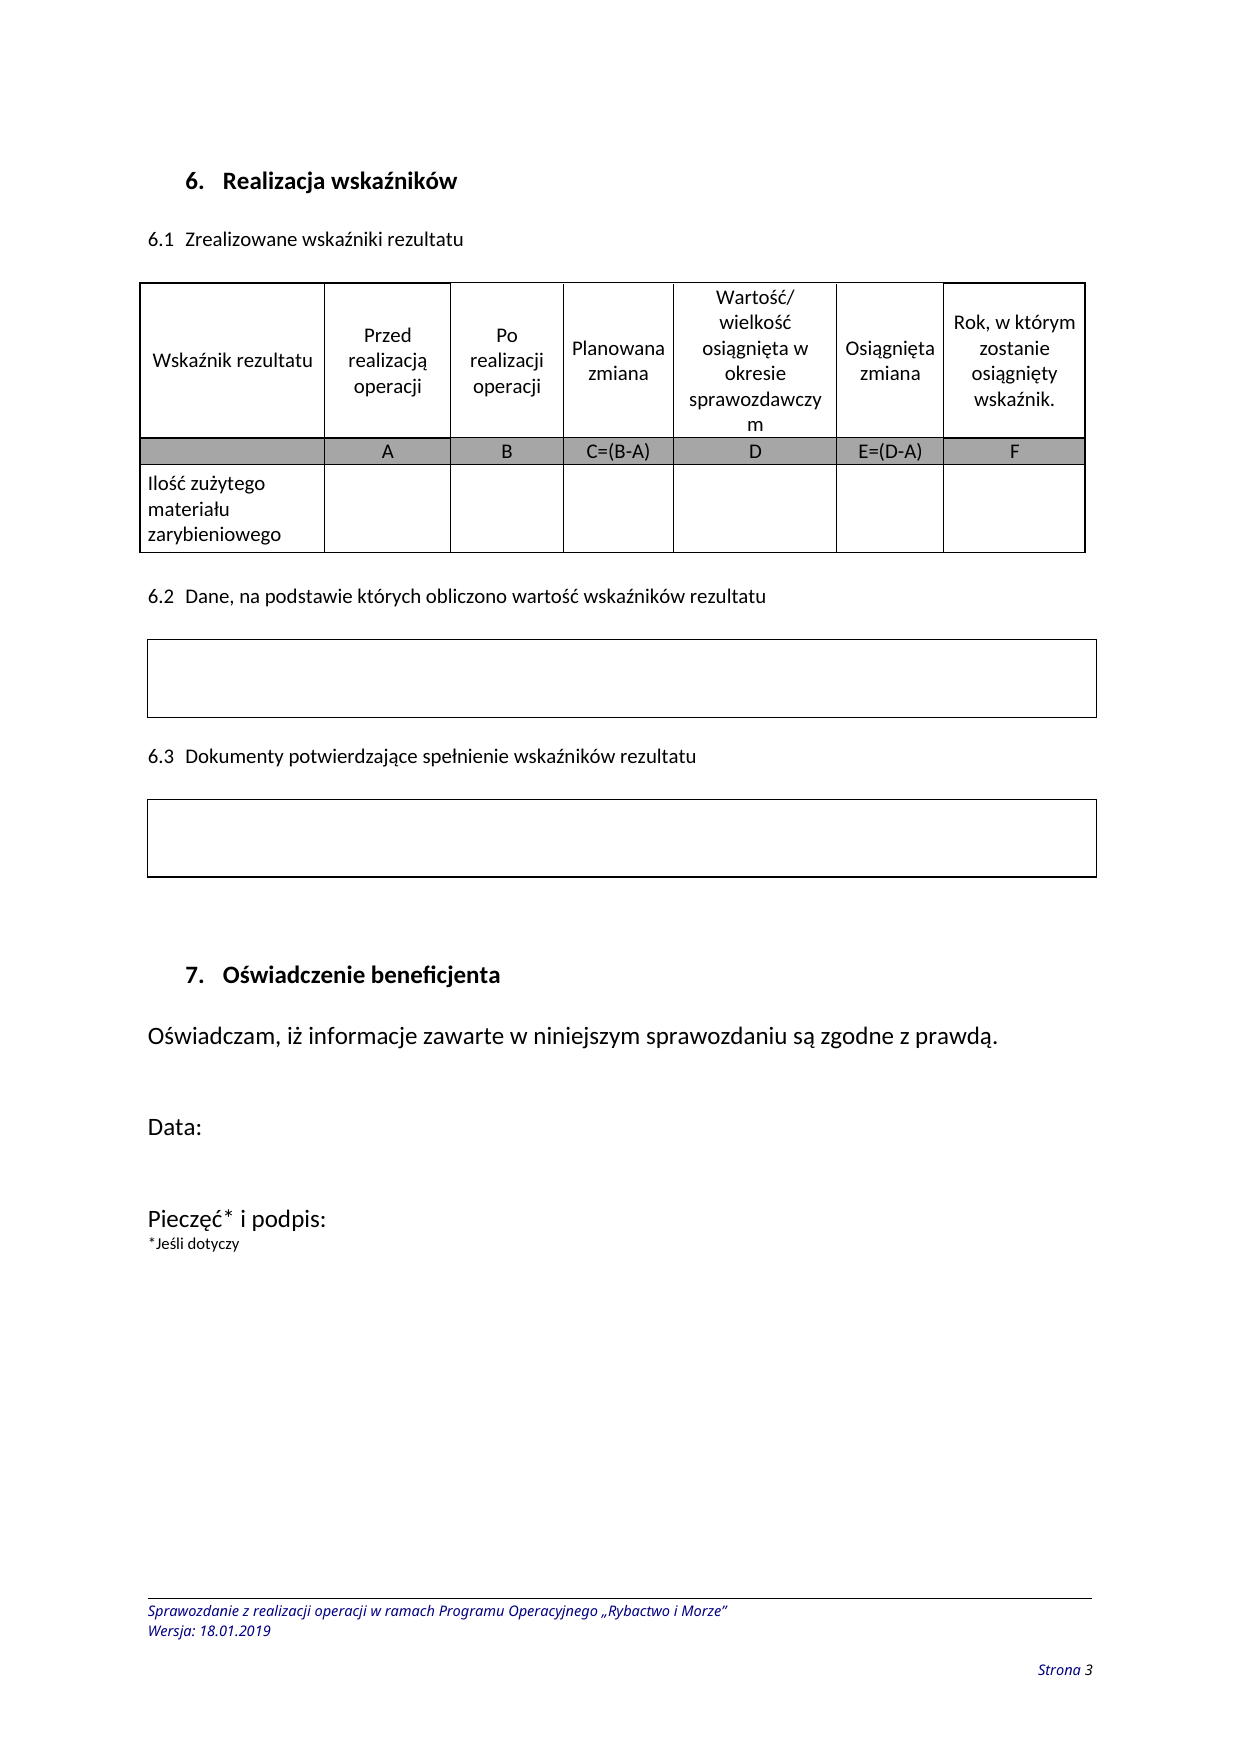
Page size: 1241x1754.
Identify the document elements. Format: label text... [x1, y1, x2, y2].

table_header Wskaźnik rezultatu [141, 284, 324, 437]
table_cell [944, 465, 1084, 552]
table_header Osiągnięta zmiana [837, 283, 943, 437]
list Dokumenty potwierdzające spełnienie wskaźników rezultatu [148, 743, 1092, 768]
table_header [148, 640, 1096, 717]
table_cell B [451, 438, 563, 464]
table_cell F [944, 439, 1084, 464]
table_header Po realizacji operacji [451, 283, 563, 437]
table_header Planowana zmiana [563, 283, 674, 437]
list Oświadczenie beneficjenta [185, 959, 1092, 989]
table_header [148, 800, 1096, 876]
text *Jeśli dotyczy [148, 1233, 1092, 1254]
table_cell [674, 465, 836, 552]
table_cell C=(B-A) [564, 438, 673, 464]
list Dane, na podstawie których obliczono wartość wskaźników rezultatu [148, 583, 1092, 609]
text Data: [148, 1111, 1092, 1142]
list Realizacja wskaźników [185, 165, 1092, 196]
table_cell [837, 465, 943, 552]
text Oświadczam, iż informacje zawarte w niniejszym sprawozdaniu są zgodne z prawdą. [148, 1020, 1092, 1050]
table_header Przed realizacją operacji [325, 284, 450, 437]
table_cell D [674, 438, 836, 464]
table_cell [325, 465, 450, 552]
table_cell [564, 465, 673, 552]
text Pieczęć* i podpis: [148, 1203, 1092, 1233]
table_cell A [325, 439, 450, 464]
table_cell Ilość zużytego materiału zarybieniowego [141, 465, 324, 552]
table_cell [141, 439, 324, 464]
table_header Wartość/wielkość osiągnięta w okresie sprawozdawczym [674, 283, 837, 437]
table_cell E=(D-A) [837, 438, 943, 464]
list Zrealizowane wskaźniki rezultatu [148, 226, 1092, 252]
table_cell [451, 465, 563, 552]
table_header Rok, w którym zostanie osiągnięty wskaźnik. [944, 284, 1084, 437]
